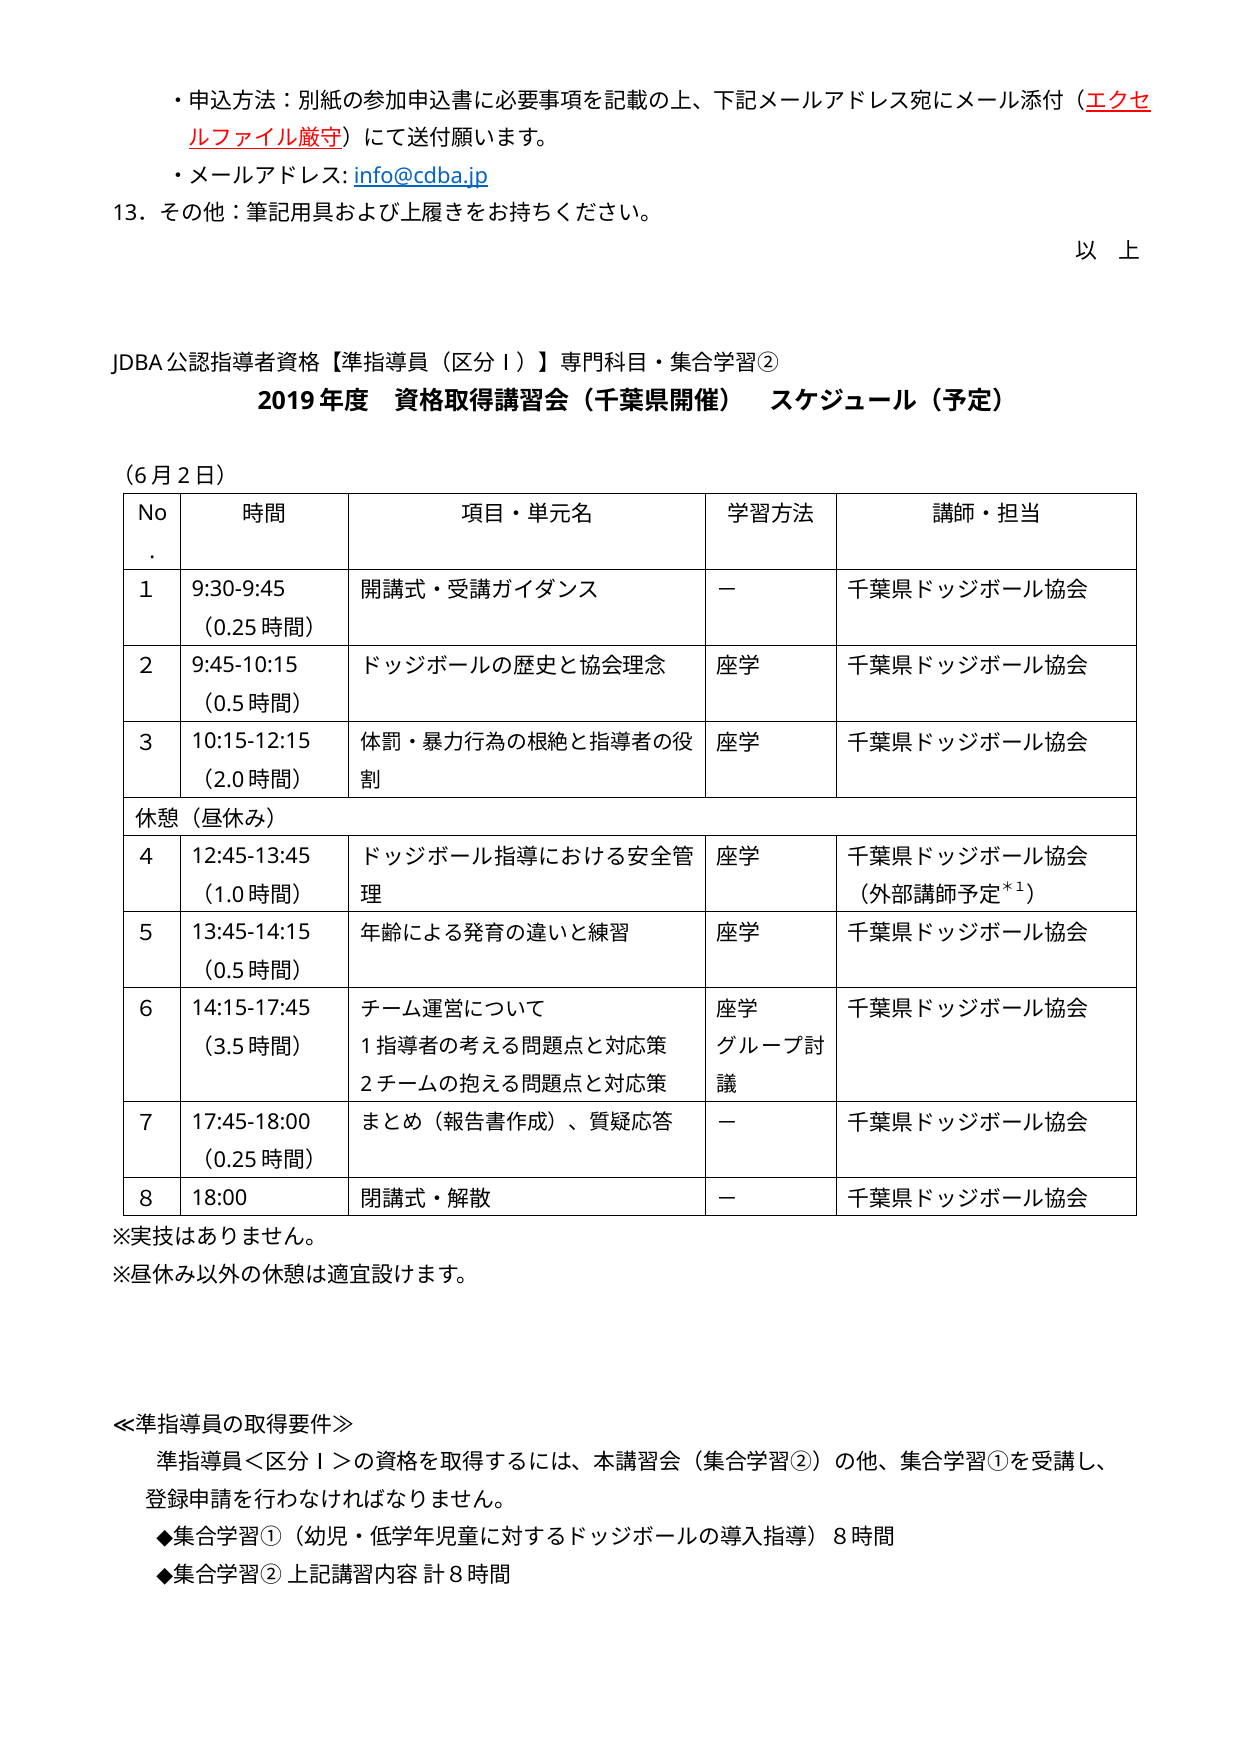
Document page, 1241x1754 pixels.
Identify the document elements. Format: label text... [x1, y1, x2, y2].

text ※実技はありません。 [112, 1216, 1162, 1254]
table_cell １ [124, 570, 180, 644]
text 2019年度 資格取得講習会（千葉県開催） スケジュール（予定） [112, 380, 1162, 417]
table_cell 座学 [706, 836, 836, 911]
table_cell 千葉県ドッジボール協会 [837, 570, 1136, 644]
table_cell 座学 [706, 646, 836, 721]
text 準指導員＜区分Ⅰ＞の資格を取得するには、本講習会（集合学習②）の他、集合学習①を受講し、 [112, 1441, 1162, 1479]
table_cell 13:45-14:15 （0.5時間） [181, 912, 348, 987]
text ・申込方法：別紙の参加申込書に必要事項を記載の上、下記メールアドレス宛にメール添付（エクセルファイル厳守）にて送付願います。 [167, 80, 1162, 155]
text ※昼休み以外の休憩は適宜設けます。 [112, 1254, 1162, 1291]
table_cell 14:15-17:45 （3.5時間） [181, 988, 348, 1101]
table_cell 17:45-18:00 （0.25時間） [181, 1102, 348, 1177]
table_cell 千葉県ドッジボール協会 [837, 646, 1136, 721]
table_cell 12:45-13:45 （1.0時間） [181, 836, 348, 911]
text ◆集合学習② 上記講習内容 計８時間 [112, 1554, 1162, 1591]
table_cell ドッジボール指導における安全管理 [349, 836, 705, 911]
table_cell 10:15-12:15 （2.0時間） [181, 722, 348, 797]
text 以 上 [112, 230, 1162, 267]
text （6月2日） [112, 455, 1162, 492]
table_cell 休憩（昼休み） [124, 798, 1136, 835]
table_cell 9:30-9:45 （0.25時間） [181, 570, 348, 644]
table_cell － [706, 1178, 836, 1215]
table_cell 千葉県ドッジボール協会 [837, 912, 1136, 987]
table_cell ６ [124, 988, 180, 1101]
table_cell ドッジボールの歴史と協会理念 [349, 646, 705, 721]
text 登録申請を行わなければなりません。 [145, 1479, 1162, 1516]
table_cell ３ [124, 722, 180, 797]
text ≪準指導員の取得要件≫ [112, 1404, 1162, 1441]
table_cell 座学 [706, 722, 836, 797]
table_header 講師・担当 [837, 494, 1136, 568]
table_cell ４ [124, 836, 180, 911]
table_cell 年齢による発育の違いと練習 [349, 912, 705, 987]
table_cell ８ [124, 1178, 180, 1215]
table_cell ７ [124, 1102, 180, 1177]
table_header No. [124, 494, 180, 568]
table_cell 体罰・暴力行為の根絶と指導者の役割 [349, 722, 705, 797]
table_cell － [706, 570, 836, 644]
text ・メールアドレス: info@cdba.jp [167, 155, 1162, 192]
table_cell 開講式・受講ガイダンス [349, 570, 705, 644]
text 13．その他：筆記用具および上履きをお持ちください。 [112, 192, 1162, 230]
table_cell まとめ（報告書作成）、質疑応答 [349, 1102, 705, 1177]
table_cell 閉講式・解散 [349, 1178, 705, 1215]
table_cell ５ [124, 912, 180, 987]
table_header 学習方法 [706, 494, 836, 568]
table_cell 千葉県ドッジボール協会 （外部講師予定＊１） [837, 836, 1136, 911]
table_cell 千葉県ドッジボール協会 [837, 1178, 1136, 1215]
table_cell チーム運営について 1指導者の考える問題点と対応策 2チームの抱える問題点と対応策 [349, 988, 705, 1101]
table_cell 千葉県ドッジボール協会 [837, 1102, 1136, 1177]
table_header 項目・単元名 [349, 494, 705, 568]
table_header 時間 [181, 494, 348, 568]
table_cell 座学 [706, 912, 836, 987]
table_cell ２ [124, 646, 180, 721]
table_cell 千葉県ドッジボール協会 [837, 722, 1136, 797]
text JDBA公認指導者資格【準指導員（区分Ⅰ）】専門科目・集合学習② [112, 342, 1162, 380]
table_cell － [706, 1102, 836, 1177]
table_cell 9:45-10:15 （0.5時間） [181, 646, 348, 721]
table_cell 千葉県ドッジボール協会 [837, 988, 1136, 1101]
table_cell 18:00 [181, 1178, 348, 1215]
table_cell 座学 グループ討議 [706, 988, 836, 1101]
text ◆集合学習①（幼児・低学年児童に対するドッジボールの導入指導）８時間 [112, 1516, 1162, 1554]
